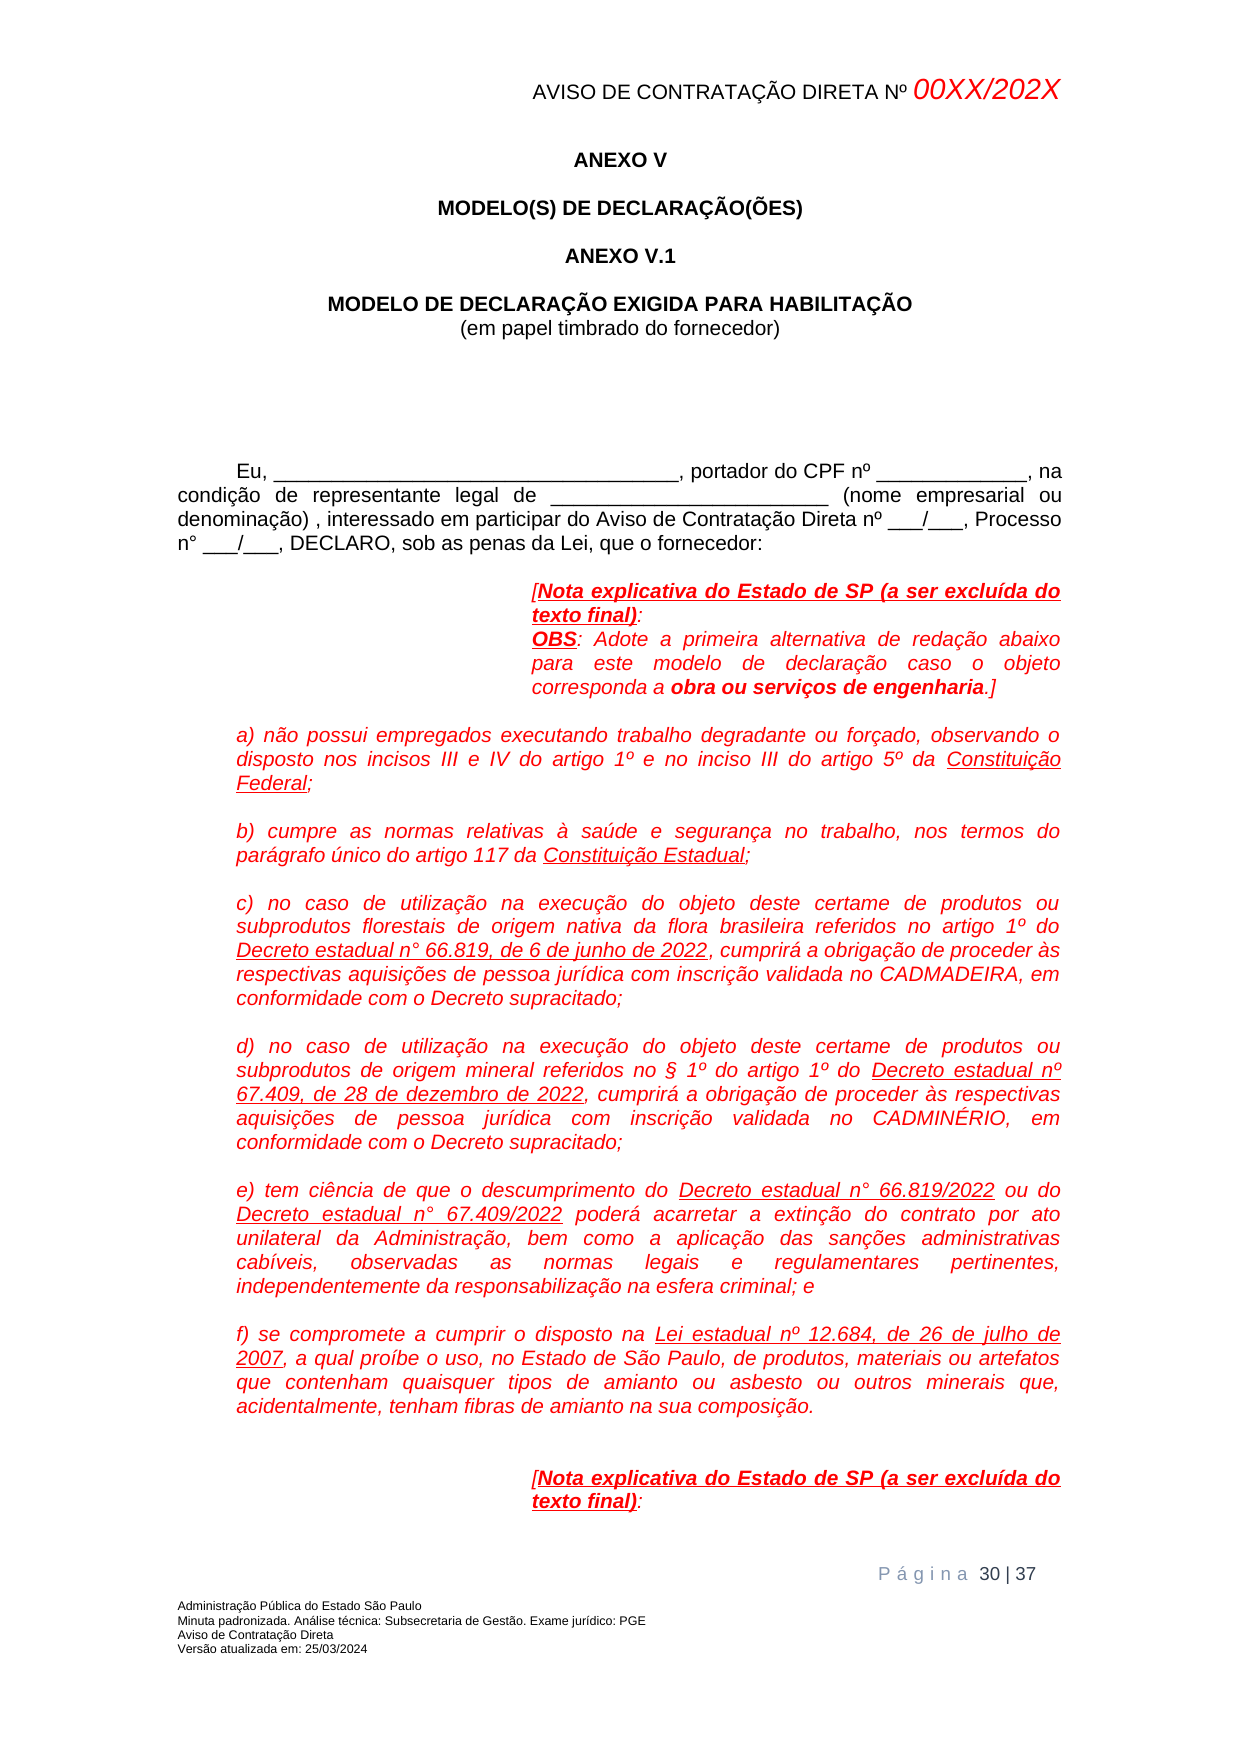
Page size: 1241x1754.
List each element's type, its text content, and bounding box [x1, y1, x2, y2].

text b) cumpre as normas relativas à saúde e segurança no trabalho, nos termos do parágrafo único do artigo 117 da Constituição Estadual; [236, 818, 1063, 866]
text e) tem ciência de que o descumprimento do Decreto estadual n° 66.819/2022 ou do Decreto estadual n° 67.409/2022 poderá acarretar a extinção do contrato por ato unilateral da Administração, bem como a aplicação das sanções administrativas cabíveis, observadas as normas legais e regulamentares pertinentes, independentemente da responsabilização na esfera criminal; e [236, 1178, 1063, 1298]
text [Nota explicativa do Estado de SP (a ser excluída do texto final): [532, 579, 1063, 627]
text [Nota explicativa do Estado de SP (a ser excluída do texto final): [532, 1465, 1063, 1513]
text ANEXO V [177, 148, 1063, 172]
text c) no caso de utilização na execução do objeto deste certame de produtos ou subprodutos florestais de origem nativa da flora brasileira referidos no artigo 1º do Decreto estadual n° 66.819, de 6 de junho de 2022, cumprirá a obrigação de proceder às respectivas aquisições de pessoa jurídica com inscrição validada no CADMADEIRA, em conformidade com o Decreto supracitado; [236, 890, 1063, 1010]
text (em papel timbrado do fornecedor) [177, 315, 1063, 339]
text ANEXO V.1 [177, 243, 1063, 267]
text MODELO DE DECLARAÇÃO EXIGIDA PARA HABILITAÇÃO [177, 291, 1063, 315]
text f) se compromete a cumprir o disposto na Lei estadual nº 12.684, de 26 de julho de 2007, a qual proíbe o uso, no Estado de São Paulo, de produtos, materiais ou artefatos que contenham quaisquer tipos de amianto ou asbesto ou outros minerais que, acidentalmente, tenham fibras de amianto na sua composição. [236, 1322, 1063, 1417]
text a) não possui empregados executando trabalho degradante ou forçado, observando o disposto nos incisos III e IV do artigo 1º e no inciso III do artigo 5º da Constituição Federal; [236, 723, 1063, 794]
text MODELO(S) DE DECLARAÇÃO(ÕES) [177, 196, 1063, 219]
text OBS: Adote a primeira alternativa de redação abaixo para este modelo de declaração caso o objeto corresponda a obra ou serviços de engenharia.] [532, 627, 1063, 699]
text Eu, ___________________________________, portador do CPF nº _____________, na condição de representante legal de ________________________ (nome empresarial ou denominação) , interessado em participar do Aviso de Contratação Direta nº ___/___, Processo n° ___/___, DECLARO, sob as penas da Lei, que o fornecedor: [177, 459, 1063, 555]
text d) no caso de utilização na execução do objeto deste certame de produtos ou subprodutos de origem mineral referidos no § 1º do artigo 1º do Decreto estadual nº 67.409, de 28 de dezembro de 2022, cumprirá a obrigação de proceder às respectivas aquisições de pessoa jurídica com inscrição validada no CADMINÉRIO, em conformidade com o Decreto supracitado; [236, 1034, 1063, 1154]
